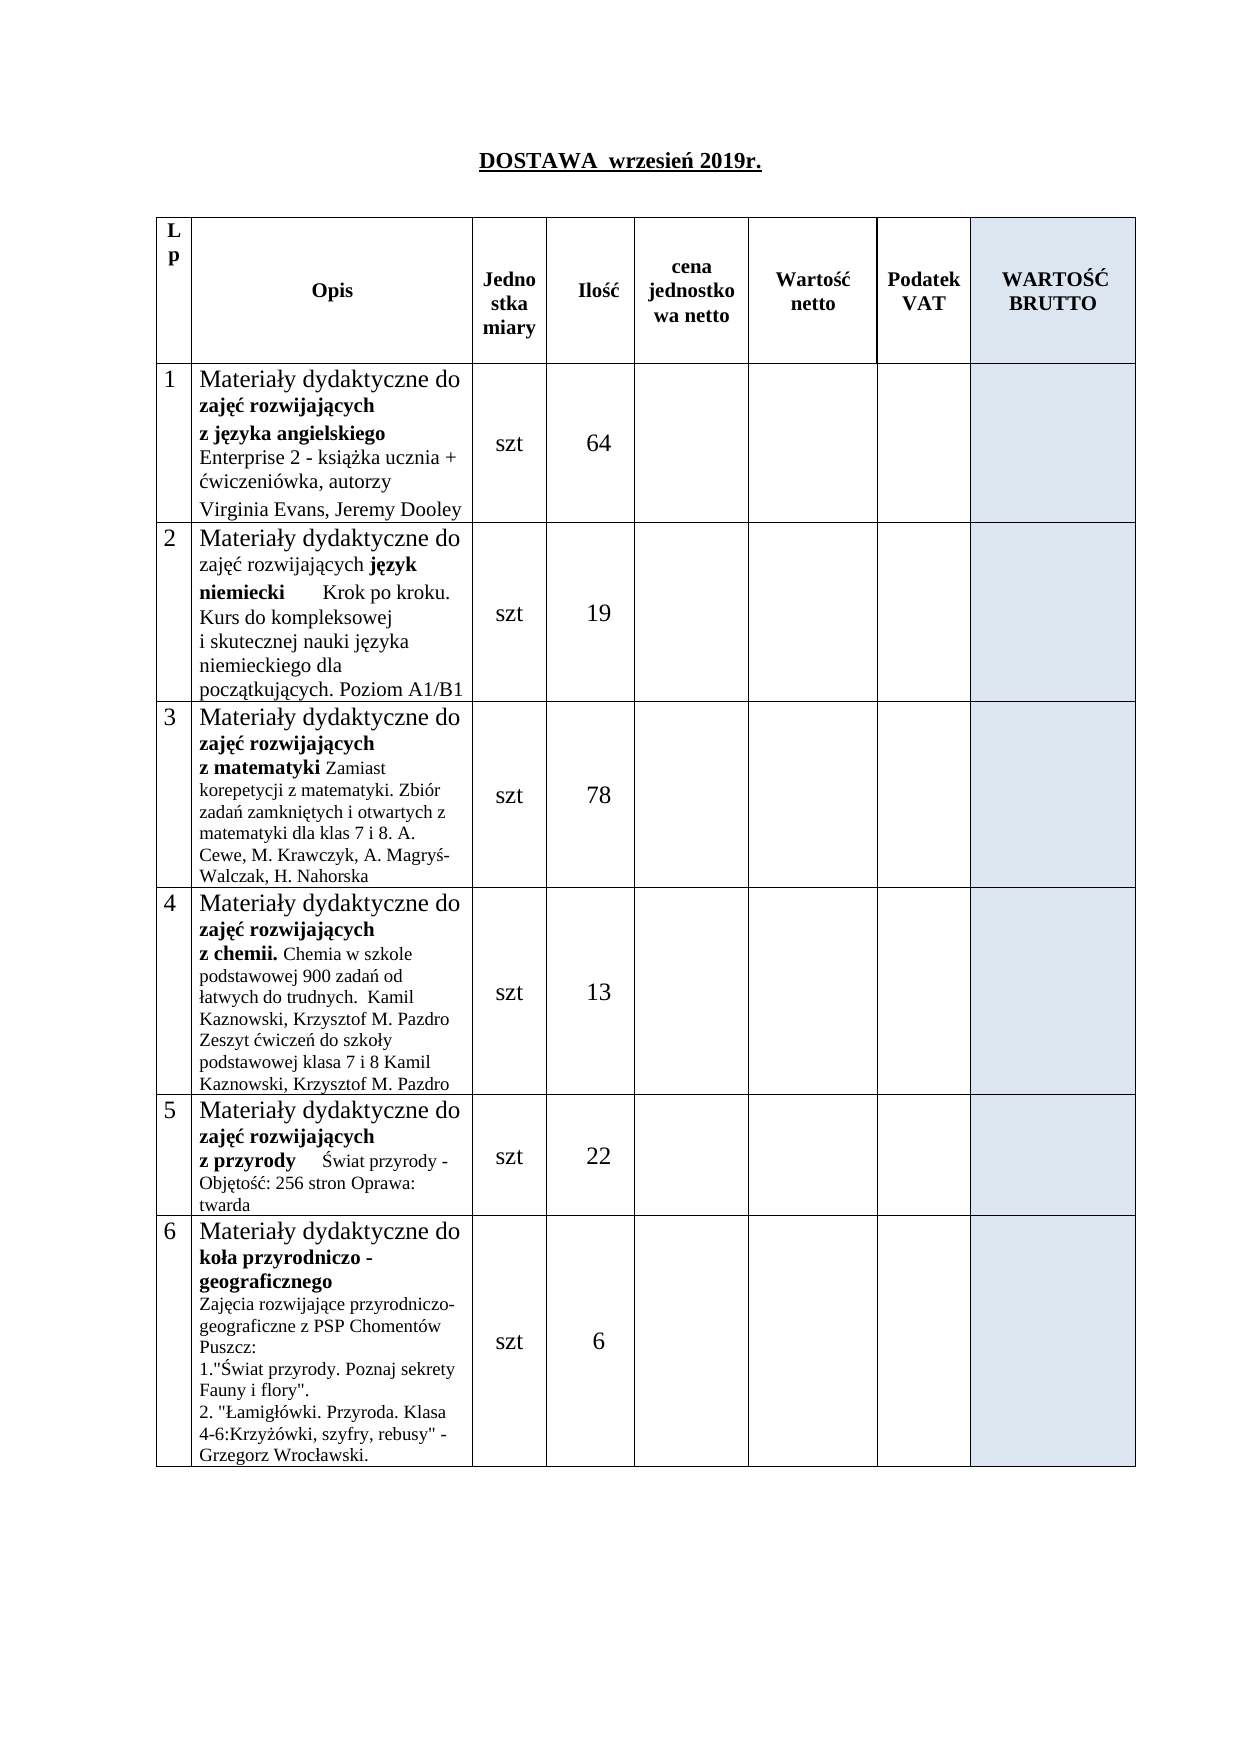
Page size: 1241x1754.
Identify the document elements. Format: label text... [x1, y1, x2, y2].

table_cell 2 [157, 523, 191, 701]
table_cell [878, 1095, 970, 1215]
table_cell [547, 523, 563, 701]
table_header WARTOŚĆ BRUTTO [971, 218, 1135, 363]
table_cell [547, 702, 563, 887]
table_cell 6 [563, 1216, 634, 1466]
table_cell [749, 702, 877, 887]
table_header Lp [157, 218, 191, 363]
table_cell 78 [563, 702, 634, 887]
table_cell [878, 1216, 970, 1466]
table_cell [971, 523, 1135, 701]
table_cell 64 [563, 364, 634, 522]
table_header Ilość [563, 218, 634, 363]
table_cell szt [473, 1216, 546, 1466]
table_cell [878, 888, 970, 1094]
table_cell [547, 888, 563, 1094]
table_cell [635, 1095, 748, 1215]
table_header Opis [192, 218, 472, 363]
table_cell [749, 1216, 877, 1466]
table_cell [635, 702, 748, 887]
table_cell [971, 702, 1135, 887]
table_cell [878, 702, 970, 887]
table_cell Materiały dydaktyczne do zajęć rozwijających z przyrody Świat przyrody - Objętość: 256 stron Oprawa: twarda [192, 1095, 472, 1215]
table_cell szt [473, 888, 546, 1094]
table_header Podatek VAT [878, 218, 970, 363]
table_cell 5 [157, 1095, 191, 1215]
table_cell [878, 523, 970, 701]
table_cell szt [473, 702, 546, 887]
table_cell szt [473, 523, 546, 701]
table_cell [749, 1095, 877, 1215]
table_cell 19 [563, 523, 634, 701]
text DOSTAWA wrzesień 2019r. [148, 148, 1093, 174]
table_cell 1 [157, 364, 191, 522]
table_cell 22 [563, 1095, 634, 1215]
table_cell [635, 364, 748, 522]
table_cell [635, 888, 748, 1094]
table_cell [749, 523, 877, 701]
table_cell [635, 523, 748, 701]
table_cell szt [473, 1095, 546, 1215]
table_cell 13 [563, 888, 634, 1094]
table_cell [971, 1216, 1135, 1466]
table_cell Materiały dydaktyczne do zajęć rozwijających język niemiecki Krok po kroku. Kurs do kompleksowej i skutecznej nauki języka niemieckiego dla początkujących. Poziom A1/B1 [192, 523, 472, 701]
table_cell [878, 364, 970, 522]
table_header [547, 218, 563, 363]
table_cell [547, 1095, 563, 1215]
table_cell [635, 1216, 748, 1466]
table_cell [547, 364, 563, 522]
table_cell 4 [157, 888, 191, 1094]
table_cell 6 [157, 1216, 191, 1466]
table_cell Materiały dydaktyczne do koła przyrodniczo -geograficznego Zajęcia rozwijające przyrodniczo-geograficzne z PSP Chomentów Puszcz: 1."Świat przyrody. Poznaj sekrety Fauny i flory". 2. "Łamigłówki. Przyroda. Klasa 4-6:Krzyżówki, szyfry, rebusy" - Grzegorz Wrocławski. [192, 1216, 472, 1466]
table_cell [971, 888, 1135, 1094]
table_cell [749, 888, 877, 1094]
table_header cena jednostkowa netto [635, 218, 748, 363]
table_cell Materiały dydaktyczne do zajęć rozwijających z języka angielskiego Enterprise 2 - książka ucznia + ćwiczeniówka, autorzy Virginia Evans, Jeremy Dooley [192, 364, 472, 522]
table_cell [749, 364, 877, 522]
table_cell Materiały dydaktyczne do zajęć rozwijających z chemii. Chemia w szkole podstawowej 900 zadań od łatwych do trudnych. Kamil Kaznowski, Krzysztof M. Pazdro Zeszyt ćwiczeń do szkoły podstawowej klasa 7 i 8 Kamil Kaznowski, Krzysztof M. Pazdro [192, 888, 472, 1094]
table_header Jednostka miary [473, 218, 546, 363]
table_header Wartość netto [749, 218, 876, 363]
table_cell [971, 1095, 1135, 1215]
table_cell Materiały dydaktyczne do zajęć rozwijających z matematyki Zamiast korepetycji z matematyki. Zbiór zadań zamkniętych i otwartych z matematyki dla klas 7 i 8. A. Cewe, M. Krawczyk, A. Magryś-Walczak, H. Nahorska [192, 702, 472, 887]
table_cell 3 [157, 702, 191, 887]
table_cell [971, 364, 1135, 522]
table_cell szt [473, 364, 546, 522]
table_cell [547, 1216, 563, 1466]
